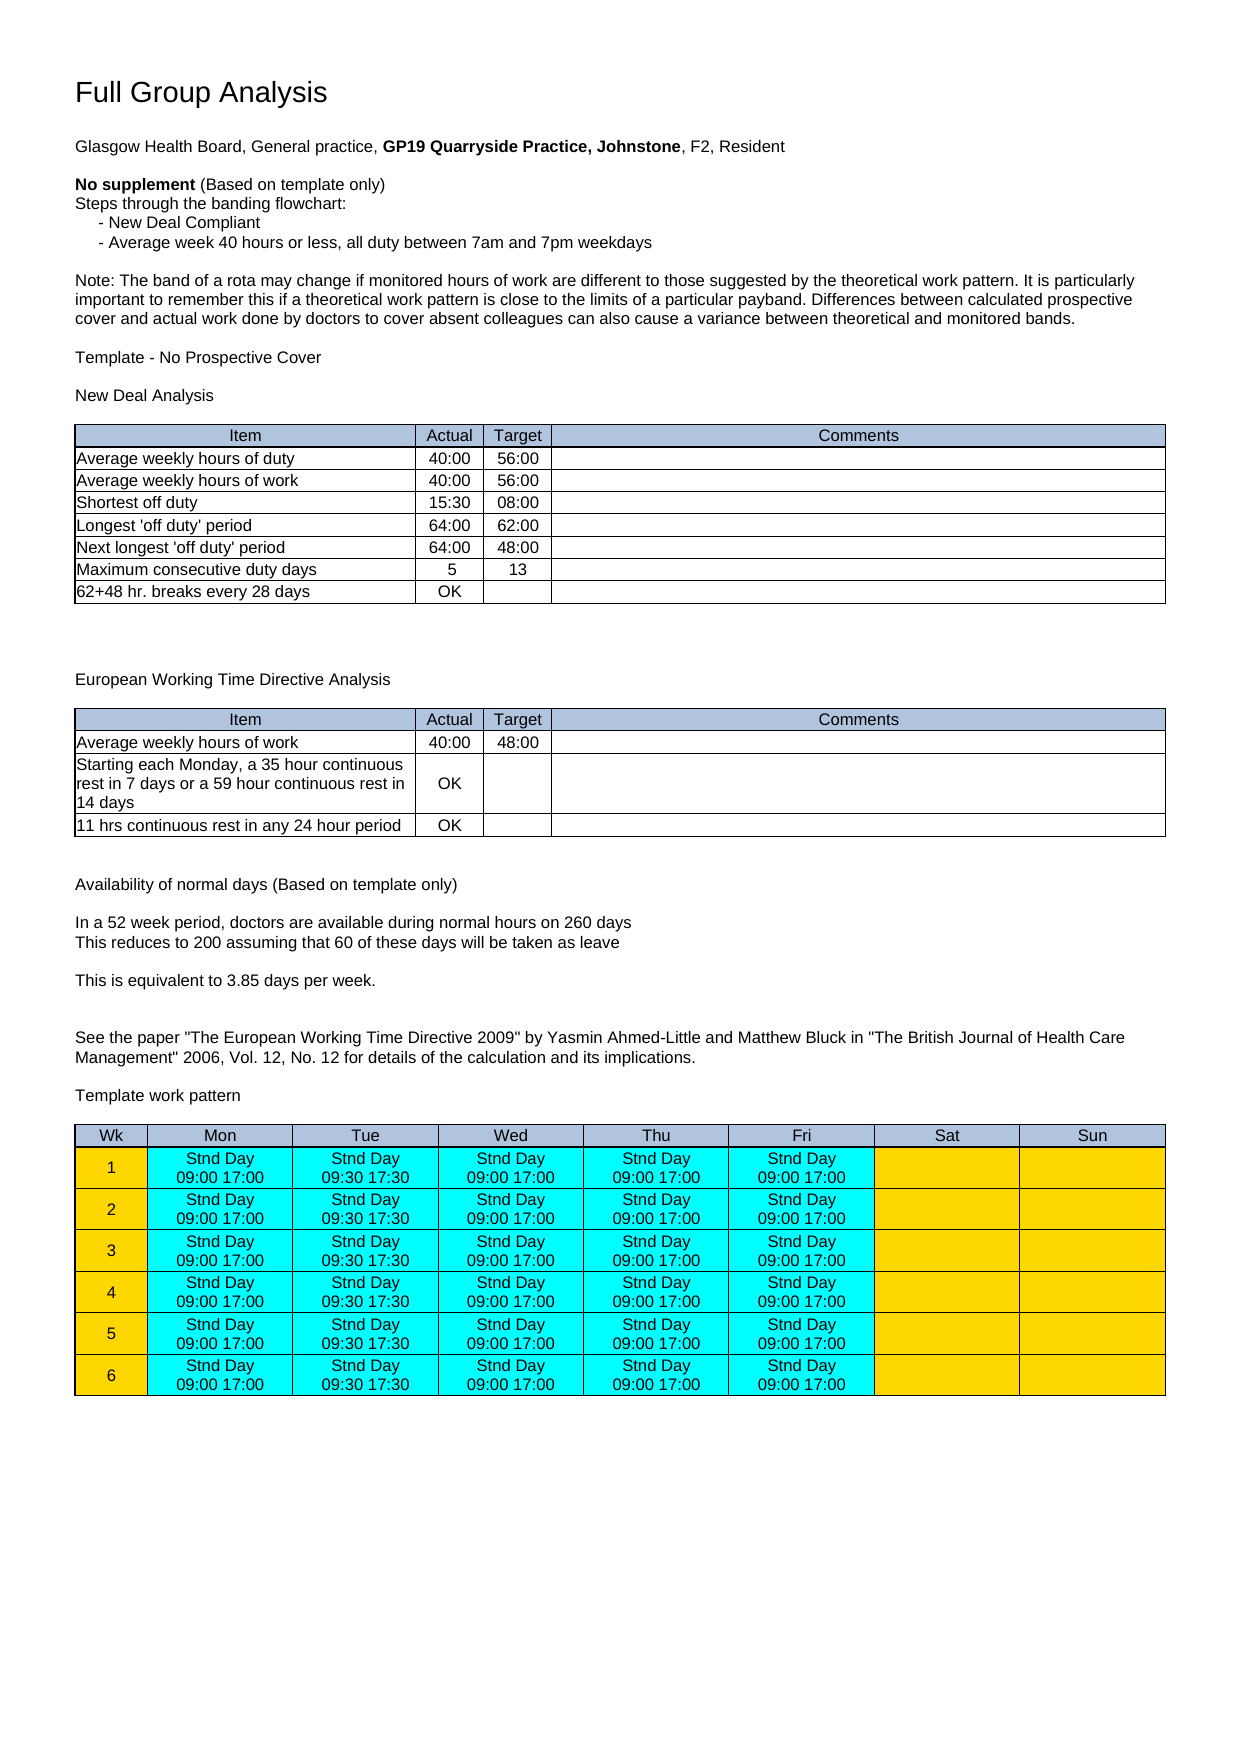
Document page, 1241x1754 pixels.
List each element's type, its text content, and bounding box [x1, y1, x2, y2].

table_header Item [76, 425, 415, 446]
table_cell Stnd Day 09:00 17:00 [439, 1313, 583, 1354]
table_cell Stnd Day 09:00 17:00 [584, 1148, 728, 1188]
table_cell [484, 814, 551, 836]
table_cell Stnd Day 09:00 17:00 [439, 1189, 583, 1229]
table_cell 13 [484, 559, 551, 580]
text Availability of normal days (Based on template only) [75, 875, 1165, 894]
table_cell [1020, 1313, 1165, 1354]
table_cell [552, 754, 1165, 813]
table_cell 3 [76, 1230, 147, 1271]
table_cell 15:30 [416, 492, 483, 513]
table_cell [875, 1230, 1019, 1271]
table_header Sun [1020, 1125, 1165, 1146]
table_cell Stnd Day 09:00 17:00 [439, 1148, 583, 1188]
table_cell [552, 448, 1165, 469]
table_cell [1020, 1148, 1165, 1188]
table_cell [1020, 1272, 1165, 1312]
table_cell 2 [76, 1189, 147, 1229]
table_cell 48:00 [484, 731, 551, 753]
table_cell Longest 'off duty' period [76, 514, 415, 536]
table_cell Next longest 'off duty' period [76, 537, 415, 558]
table_header Comments [552, 709, 1165, 730]
table_cell Stnd Day 09:00 17:00 [439, 1272, 583, 1312]
table_cell Stnd Day 09:00 17:00 [729, 1355, 874, 1395]
table_cell Stnd Day 09:00 17:00 [729, 1230, 874, 1271]
table_header Comments [552, 425, 1165, 446]
table_cell Stnd Day 09:00 17:00 [148, 1230, 292, 1271]
table_cell 64:00 [416, 537, 483, 558]
table_cell Stnd Day 09:00 17:00 [148, 1148, 292, 1188]
table_cell [875, 1189, 1019, 1229]
text European Working Time Directive Analysis [75, 670, 1165, 689]
table_header Actual [416, 709, 483, 730]
table_cell Stnd Day 09:00 17:00 [439, 1355, 583, 1395]
table_header Tue [293, 1125, 438, 1146]
table_cell [552, 492, 1165, 513]
table_cell Stnd Day 09:00 17:00 [148, 1189, 292, 1229]
table_cell Average weekly hours of work [76, 470, 415, 491]
table_cell [552, 814, 1165, 836]
table_header Thu [584, 1125, 728, 1146]
text No supplement (Based on template only) [75, 175, 1165, 194]
table_cell [1020, 1189, 1165, 1229]
table_cell Stnd Day 09:00 17:00 [439, 1230, 583, 1271]
table_cell OK [416, 581, 483, 602]
table_cell 40:00 [416, 470, 483, 491]
table_cell Stnd Day 09:00 17:00 [148, 1355, 292, 1395]
text Glasgow Health Board, General practice, GP19 Quarryside Practice, Johnstone, F2, Resident [75, 137, 1165, 156]
table_header Wk [76, 1125, 147, 1146]
table_cell [552, 731, 1165, 753]
table_cell 5 [416, 559, 483, 580]
table_cell [1020, 1355, 1165, 1395]
table_cell 1 [76, 1148, 147, 1188]
table_cell Stnd Day 09:00 17:00 [148, 1272, 292, 1312]
table_cell [552, 470, 1165, 491]
table_cell [1020, 1230, 1165, 1271]
table_cell [552, 559, 1165, 580]
table_cell 40:00 [416, 731, 483, 753]
table_cell Average weekly hours of duty [76, 448, 415, 469]
table_cell Stnd Day 09:00 17:00 [729, 1189, 874, 1229]
text - Average week 40 hours or less, all duty between 7am and 7pm weekdays [75, 232, 1165, 252]
table_cell Stnd Day 09:00 17:00 [729, 1148, 874, 1188]
table_cell 56:00 [484, 470, 551, 491]
table_cell [484, 581, 551, 602]
table_cell 11 hrs continuous rest in any 24 hour period [76, 814, 415, 836]
table_cell Stnd Day 09:00 17:00 [584, 1230, 728, 1271]
table_cell Stnd Day 09:00 17:00 [584, 1189, 728, 1229]
table_cell 5 [76, 1313, 147, 1354]
table_header Mon [148, 1125, 292, 1146]
table_cell Stnd Day 09:30 17:30 [293, 1148, 438, 1188]
table_cell Stnd Day 09:30 17:30 [293, 1272, 438, 1312]
text Template work pattern [75, 1086, 1165, 1105]
table_cell 62:00 [484, 514, 551, 536]
table_header Target [484, 425, 551, 446]
table_cell [875, 1313, 1019, 1354]
table_cell Stnd Day 09:00 17:00 [584, 1272, 728, 1312]
table_header Fri [729, 1125, 874, 1146]
text Steps through the banding flowchart: [75, 194, 1165, 213]
text Template - No Prospective Cover [75, 347, 1165, 367]
table_cell Starting each Monday, a 35 hour continuous rest in 7 days or a 59 hour continuous rest in 14 days [76, 754, 415, 813]
text Note: The band of a rota may change if monitored hours of work are different to those suggested by the theoretical work pattern. It is particularly important to remember this if a theoretical work pattern is close to the limits of a particular payband. Differences between calculated prospective cover and actual work done by doctors to cover absent colleagues can also cause a variance between theoretical and monitored bands. [75, 271, 1165, 328]
table_cell [875, 1148, 1019, 1188]
table_cell Stnd Day 09:00 17:00 [584, 1355, 728, 1395]
text This is equivalent to 3.85 days per week. [75, 971, 1165, 990]
table_header Target [484, 709, 551, 730]
table_cell 40:00 [416, 448, 483, 469]
table_cell OK [416, 814, 483, 836]
table_header Actual [416, 425, 483, 446]
table_cell Stnd Day 09:00 17:00 [584, 1313, 728, 1354]
table_cell 48:00 [484, 537, 551, 558]
table_cell [484, 754, 551, 813]
text - New Deal Compliant [75, 213, 1165, 232]
table_cell 6 [76, 1355, 147, 1395]
table_cell Stnd Day 09:00 17:00 [729, 1272, 874, 1312]
table_cell 56:00 [484, 448, 551, 469]
table_cell Stnd Day 09:00 17:00 [729, 1313, 874, 1354]
table_cell Stnd Day 09:30 17:30 [293, 1189, 438, 1229]
table_cell 4 [76, 1272, 147, 1312]
table_cell Average weekly hours of work [76, 731, 415, 753]
table_cell [875, 1355, 1019, 1395]
table_header Sat [875, 1125, 1019, 1146]
table_cell Stnd Day 09:30 17:30 [293, 1230, 438, 1271]
table_header Item [76, 709, 415, 730]
table_cell [552, 537, 1165, 558]
table_cell [552, 581, 1165, 602]
table_cell Stnd Day 09:00 17:00 [148, 1313, 292, 1354]
table_cell Stnd Day 09:30 17:30 [293, 1313, 438, 1354]
table_cell Maximum consecutive duty days [76, 559, 415, 580]
table_cell [875, 1272, 1019, 1312]
table_cell Shortest off duty [76, 492, 415, 513]
table_cell Stnd Day 09:30 17:30 [293, 1355, 438, 1395]
text In a 52 week period, doctors are available during normal hours on 260 days [75, 913, 1165, 932]
table_cell [552, 514, 1165, 536]
table_cell 64:00 [416, 514, 483, 536]
table_header Wed [439, 1125, 583, 1146]
table_cell 62+48 hr. breaks every 28 days [76, 581, 415, 602]
table_cell 08:00 [484, 492, 551, 513]
text New Deal Analysis [75, 386, 1165, 405]
table_cell OK [416, 754, 483, 813]
text This reduces to 200 assuming that 60 of these days will be taken as leave [75, 932, 1165, 952]
text See the paper "The European Working Time Directive 2009" by Yasmin Ahmed-Little and Matthew Bluck in "The British Journal of Health Care Management" 2006, Vol. 12, No. 12 for details of the calculation and its implications. [75, 1028, 1165, 1067]
